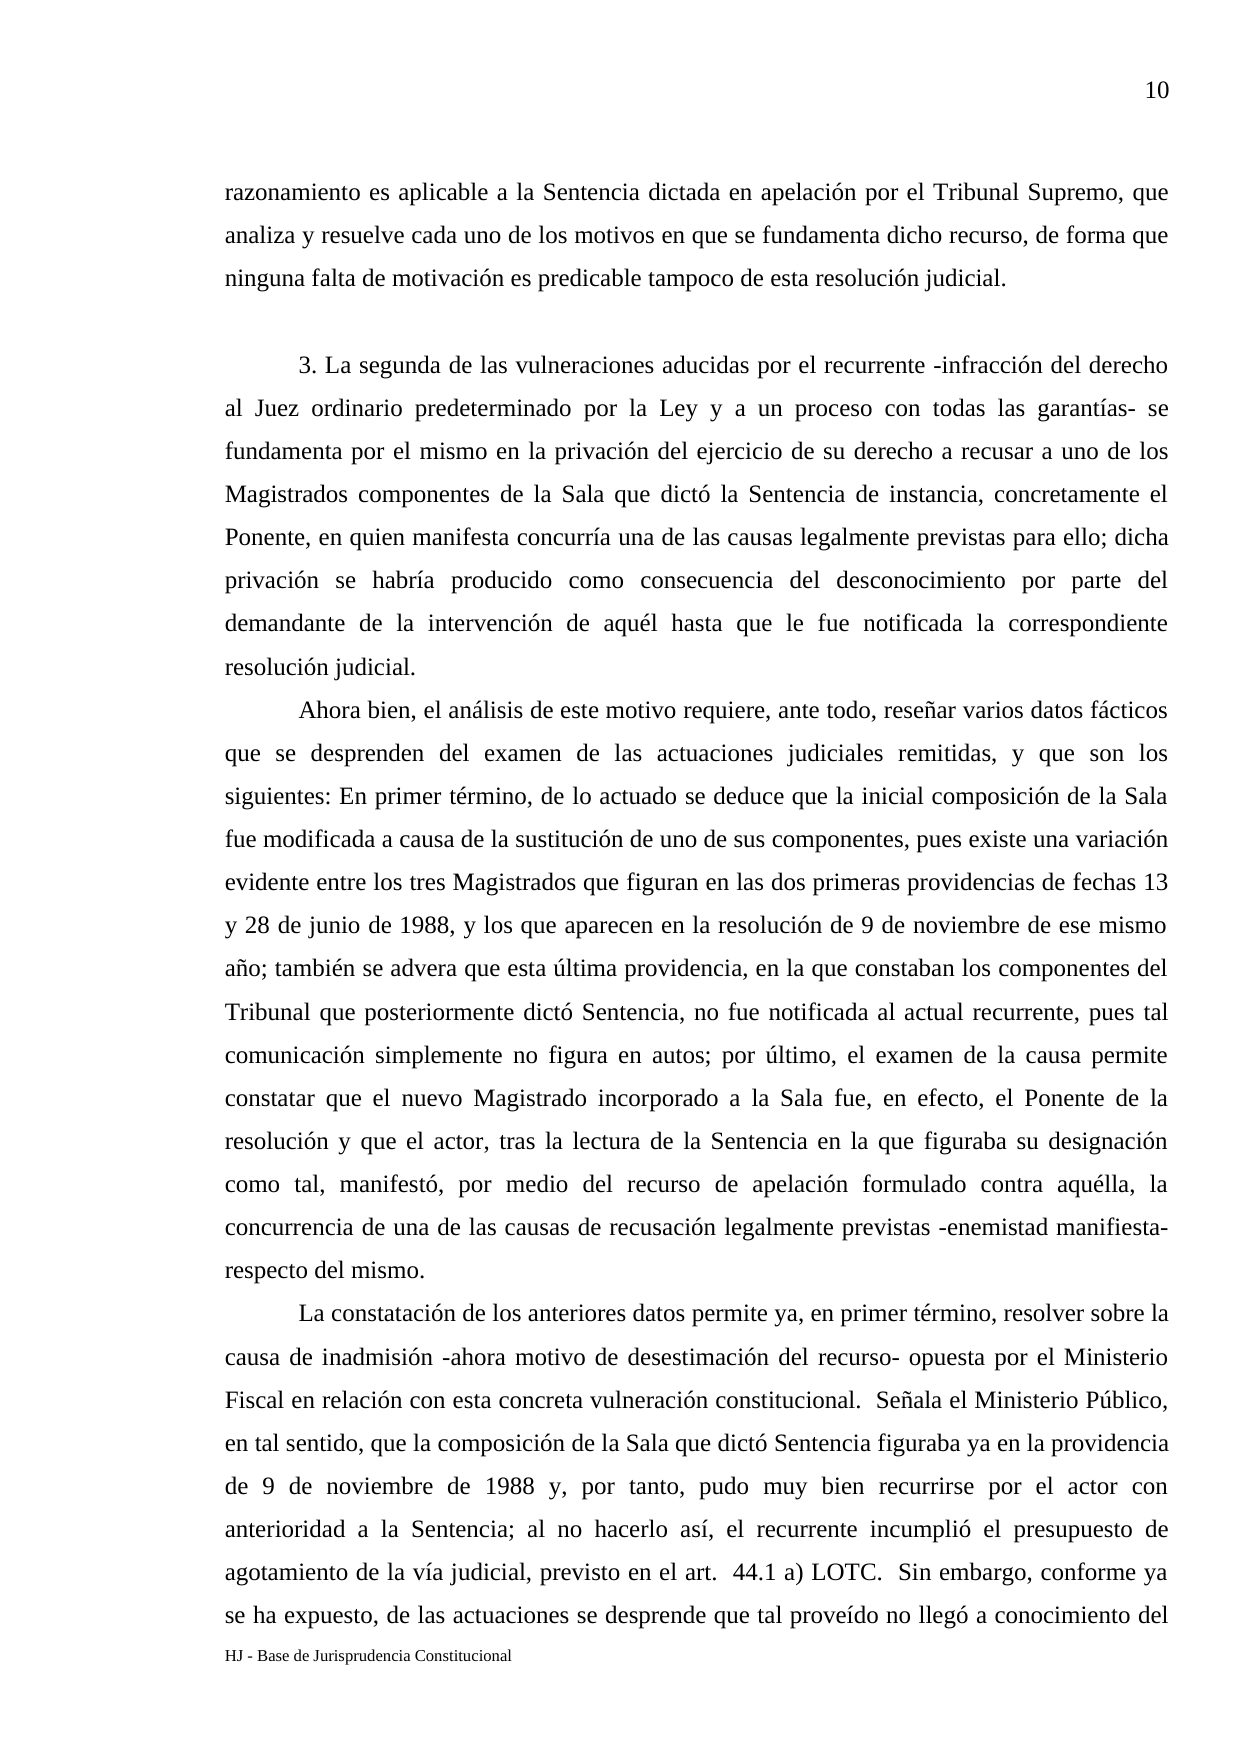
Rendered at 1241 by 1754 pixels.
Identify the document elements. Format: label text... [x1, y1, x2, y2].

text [224, 177, 1169, 292]
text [224, 1298, 1169, 1629]
text 3. La segunda de las vulneraciones aducidas por el recurrente -infracción del derecho al Juez ordinario predeterminado por la Ley y a un proceso con todas las garantías- se fundamenta por el mismo en la privación del ejercicio de su derecho a recusar a uno de los Magistrados componentes de la Sala que dictó la Sentencia de instancia, concretamente el Ponente, en quien manifesta concurría una de las causas legalmente previstas para ello; dicha privación se habría producido como consecuencia del desconocimiento por parte del demandante de la intervención de aquél hasta que le fue notificada la correspondiente resolución judicial. [224, 350, 1169, 680]
text Ahora bien, el análisis de este motivo requiere, ante todo, reseñar varios datos fácticos que se desprenden del examen de las actuaciones judiciales remitidas, y que son los siguientes: En primer término, de lo actuado se deduce que la inicial composición de la Sala fue modificada a causa de la sustitución de uno de sus componentes, pues existe una variación evidente entre los tres Magistrados que figuran en las dos primeras providencias de fechas 13 y 28 de junio de 1988, y los que aparecen en la resolución de 9 de noviembre de ese mismo año; también se advera que esta última providencia, en la que constaban los componentes del Tribunal que posteriormente dictó Sentencia, no fue notificada al actual recurrente, pues tal comunicación simplemente no figura en autos; por último, el examen de la causa permite constatar que el nuevo Magistrado incorporado a la Sala fue, en efecto, el Ponente de la resolución y que el actor, tras la lectura de la Sentencia en la que figuraba su designación como tal, manifestó, por medio del recurso de apelación formulado contra aquélla, la concurrencia de una de las causas de recusación legalmente previstas -enemistad manifiesta- respecto del mismo. [224, 695, 1169, 1284]
